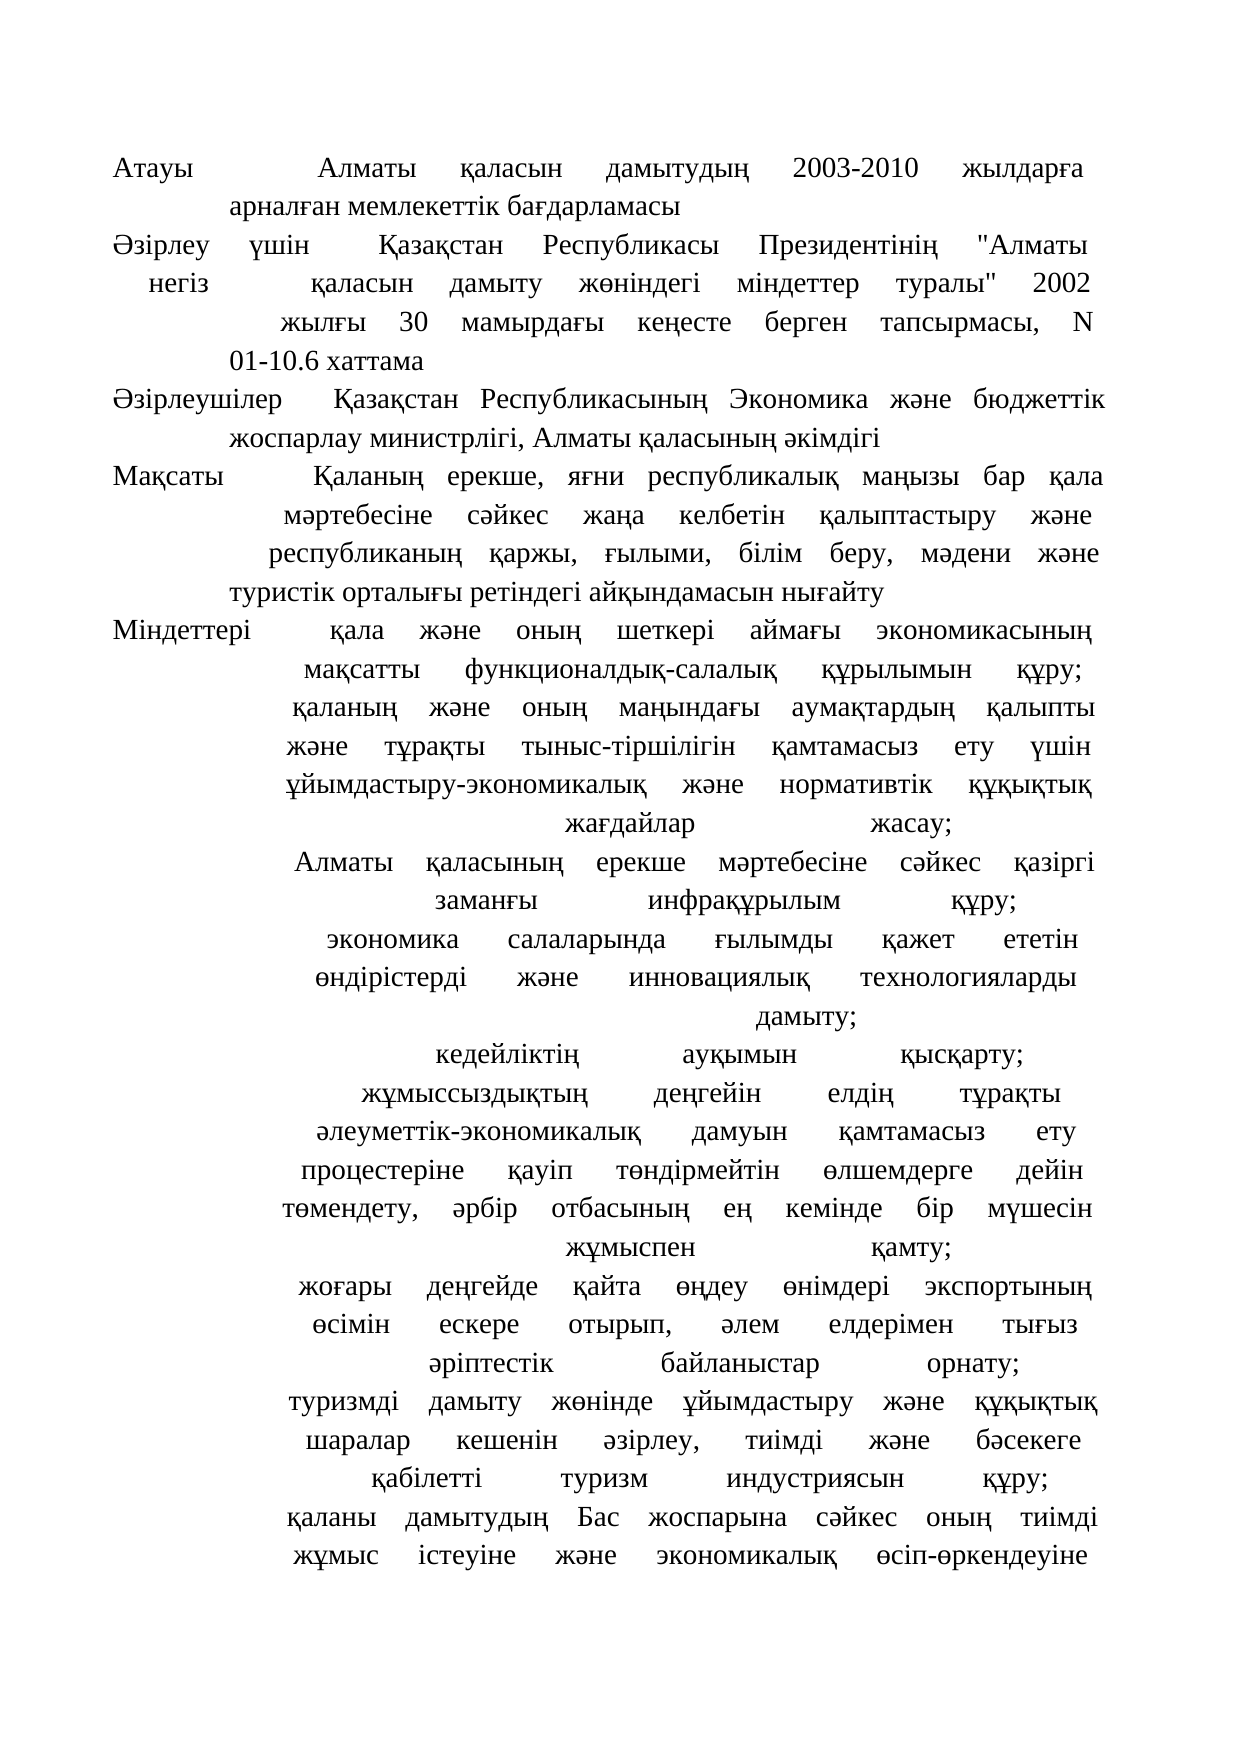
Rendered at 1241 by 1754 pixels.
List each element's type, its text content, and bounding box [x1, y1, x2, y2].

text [112, 612, 1128, 1571]
text Әзiрлеушілер Қазақстан Республикасының Экономика және бюджеттiк жоспарлау министрлiгi, Алматы қаласының әкiмдiгi [112, 381, 1128, 453]
text Мақсаты Қаланың ерекше, яғни республикалық маңызы бар қала мәртебесiне сәйкес жаңа келбетін қалыптастыру және республиканың қаржы, ғылыми, білiм беру, мәдени және туристік орталығы ретiндегі айқындамасын нығайту [112, 458, 1128, 607]
text Атауы Алматы қаласын дамытудың 2003-2010 жылдарға арналған мемлекеттiк бағдарламасы [112, 150, 1128, 222]
text Әзiрлеу үшін Қазақстан Республикасы Президентiнiң "Алматы негіз қаласын дамыту жөнiндегi мiндеттер туралы" 2002 жылғы 30 мамырдағы кеңесте берген тапсырмасы, N 01-10.6 хаттама [112, 227, 1128, 376]
